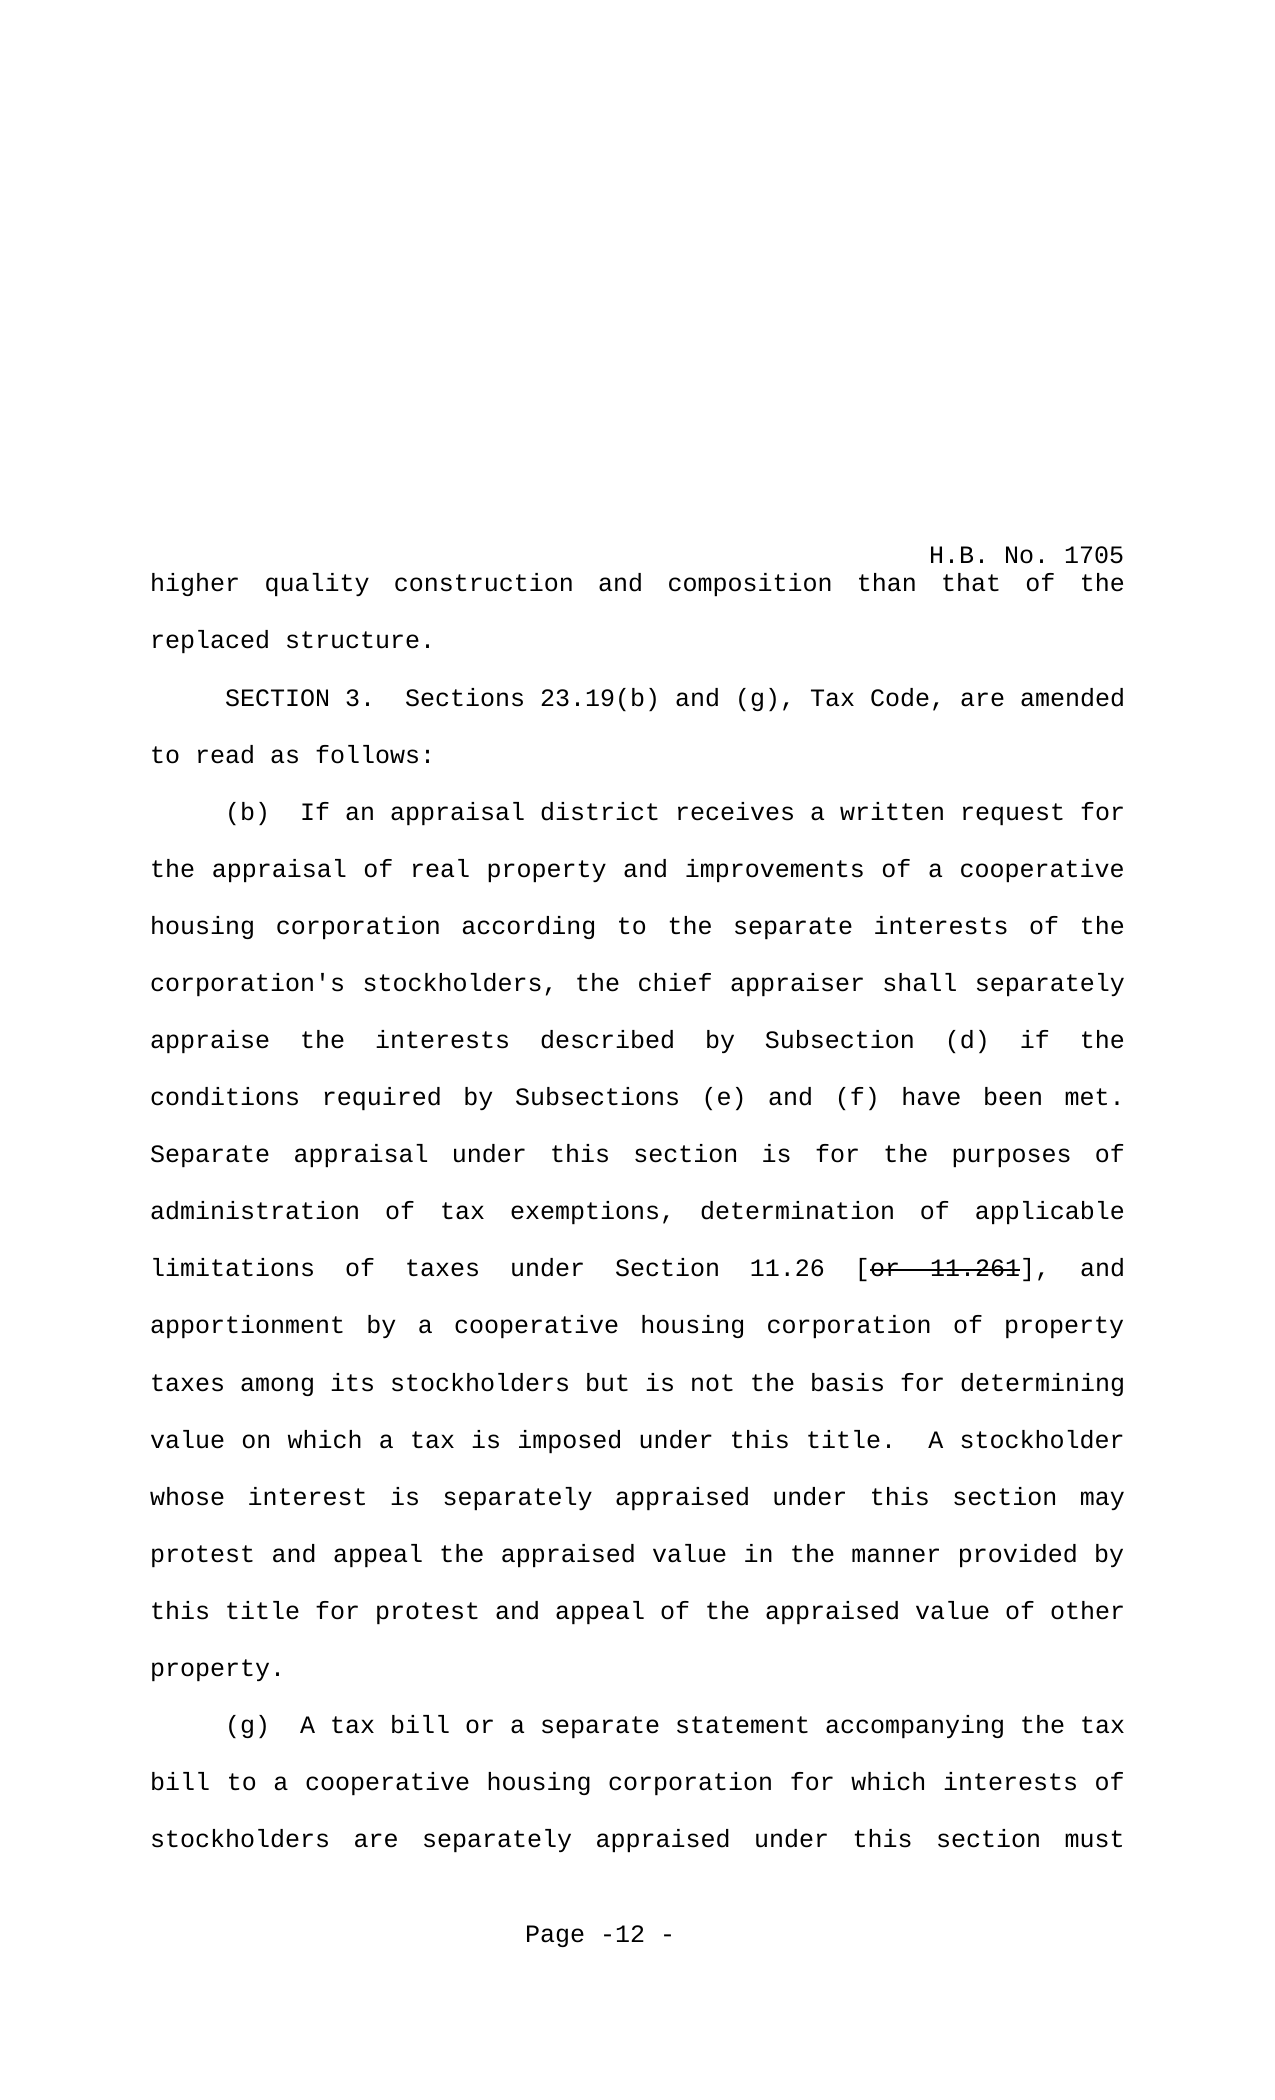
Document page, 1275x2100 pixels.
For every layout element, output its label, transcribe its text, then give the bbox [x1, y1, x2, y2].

text SECTION 3. Sections 23.19(b) and (g), Tax Code, are amended to read as follows: [150, 685, 1125, 771]
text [150, 1712, 1125, 1855]
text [150, 571, 1125, 656]
text (b) If an appraisal district receives a written request for the appraisal of real property and improvements of a cooperative housing corporation according to the separate interests of the corporation's stockholders, the chief appraiser shall separately appraise the interests described by Subsection (d) if the conditions required by Subsections (e) and (f) have been met. Separate appraisal under this section is for the purposes of administration of tax exemptions, determination of applicable limitations of taxes under Section 11.26 [or 11.261], and apportionment by a cooperative housing corporation of property taxes among its stockholders but is not the basis for determining value on which a tax is imposed under this title. A stockholder whose interest is separately appraised under this section may protest and appeal the appraised value in the manner provided by this title for protest and appeal of the appraised value of other property. [150, 799, 1125, 1684]
